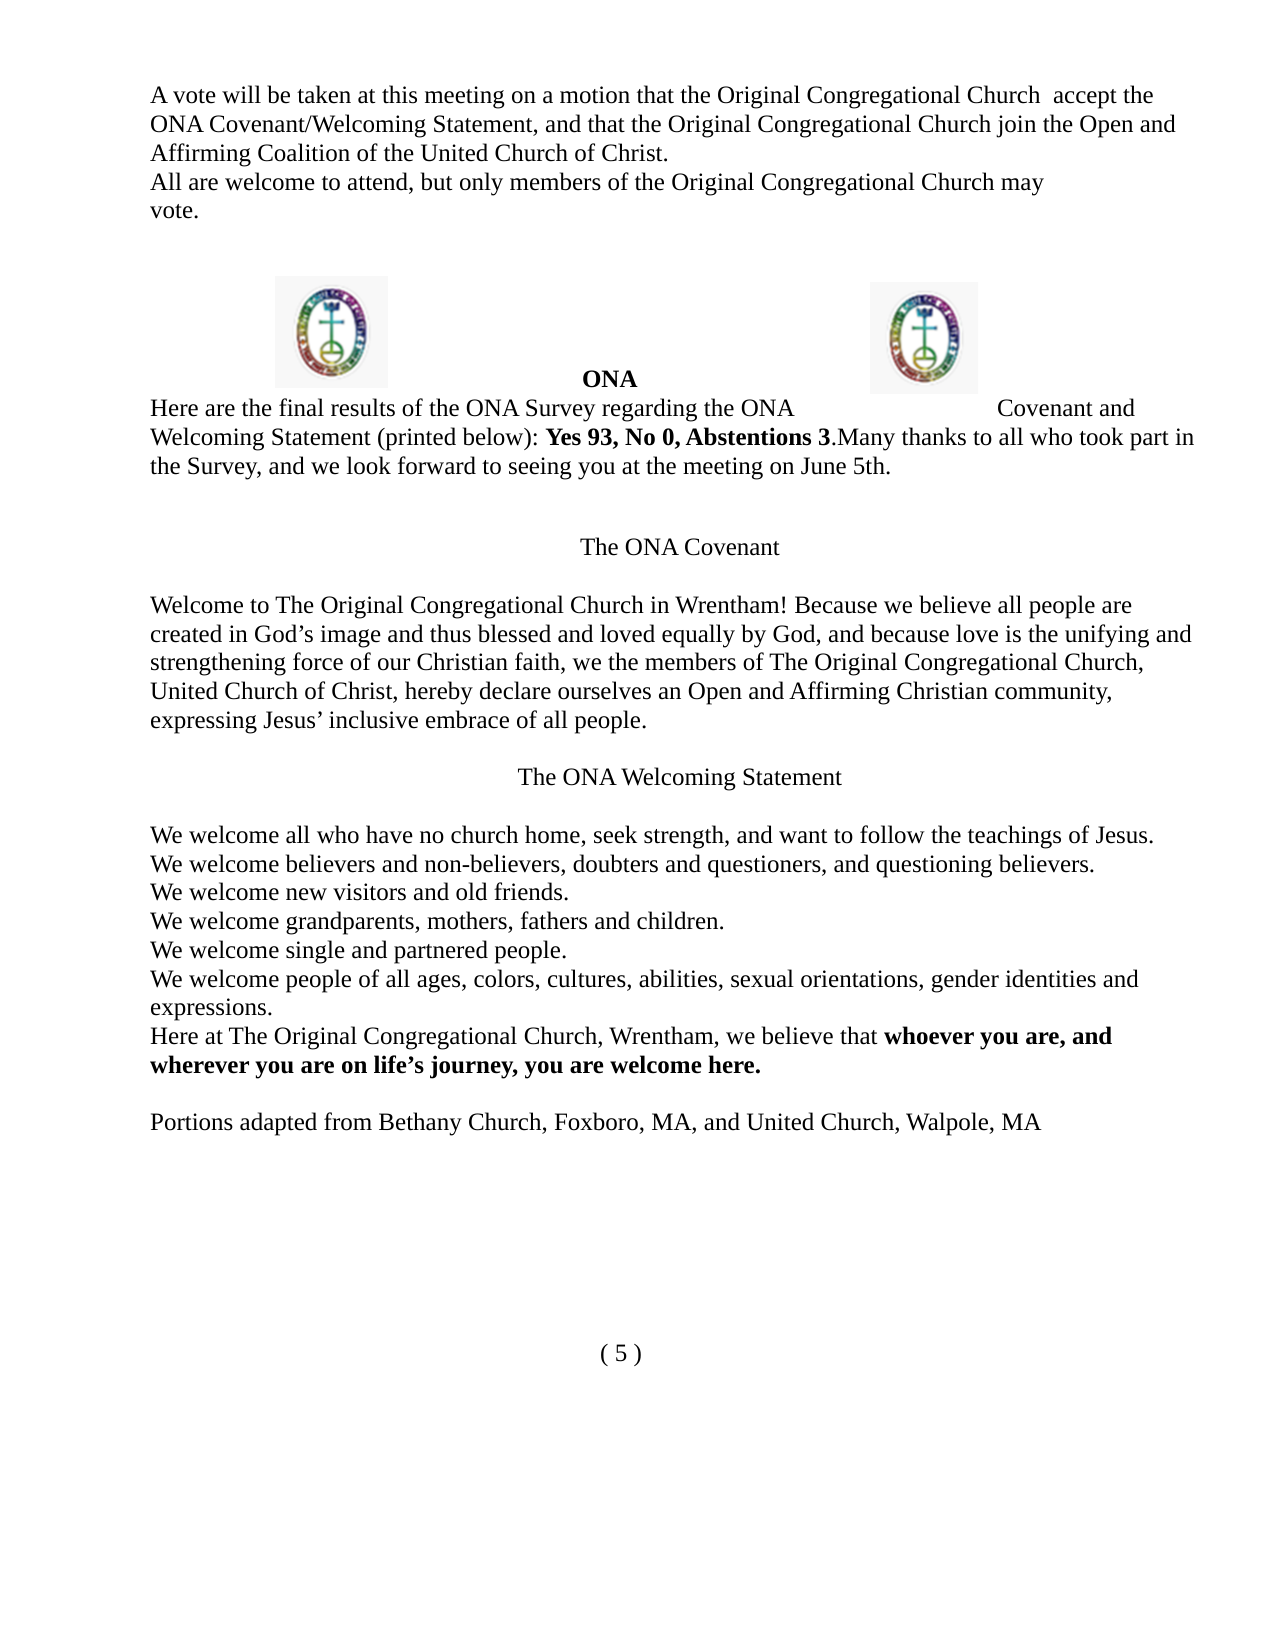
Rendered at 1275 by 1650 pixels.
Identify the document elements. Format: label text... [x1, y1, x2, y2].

text Here are the final results of the ONA Survey regarding the ONA Covenant and Welcoming Statement (printed below): Yes 93, No 0, Abstentions 3.Many thanks to all who took part in the Survey, and we look forward to seeing you at the meeting on June 5th. [150, 393, 1209, 479]
text We welcome believers and non-believers, doubters and questioners, and questioning believers. We welcome new visitors and old friends. We welcome grandparents, mothers, fathers and children. [150, 849, 1209, 935]
text vote. [150, 195, 1209, 224]
picture [275, 276, 388, 388]
text The ONA Covenant [150, 532, 1209, 561]
text Welcome to The Original Congregational Church in Wrentham! Because we believe all people are created in God’s image and thus blessed and loved equally by God, and because love is the unifying and strengthening force of our Christian faith, we the members of The Original Congregational Church, United Church of Christ, hereby declare ourselves an Open and Affirming Christian community, expressing Jesus’ inclusive embrace of all people. [150, 590, 1209, 734]
text A vote will be taken at this meeting on a motion that the Original Congregational Church accept the ONA Covenant/Welcoming Statement, and that the Original Congregational Church join the Open and Affirming Coalition of the United Church of Christ. [150, 80, 1209, 167]
text We welcome single and partnered people. We welcome people of all ages, colors, cultures, abilities, sexual orientations, gender identities and expressions. Here at The Original Congregational Church, Wrentham, we believe that whoever you are, and wherever you are on life’s journey, you are welcome here. [150, 935, 1209, 1079]
text ( 5 ) [150, 1338, 1209, 1367]
text We welcome all who have no church home, seek strength, and want to follow the teachings of Jesus. [150, 820, 1209, 849]
text The ONA Welcoming Statement [150, 734, 1209, 791]
picture [868, 282, 978, 392]
text All are welcome to attend, but only members of the Original Congregational Church may [150, 167, 1209, 195]
text Portions adapted from Bethany Church, Foxboro, MA, and United Church, Walpole, MA [150, 1107, 1209, 1136]
text ONA [150, 277, 1209, 393]
